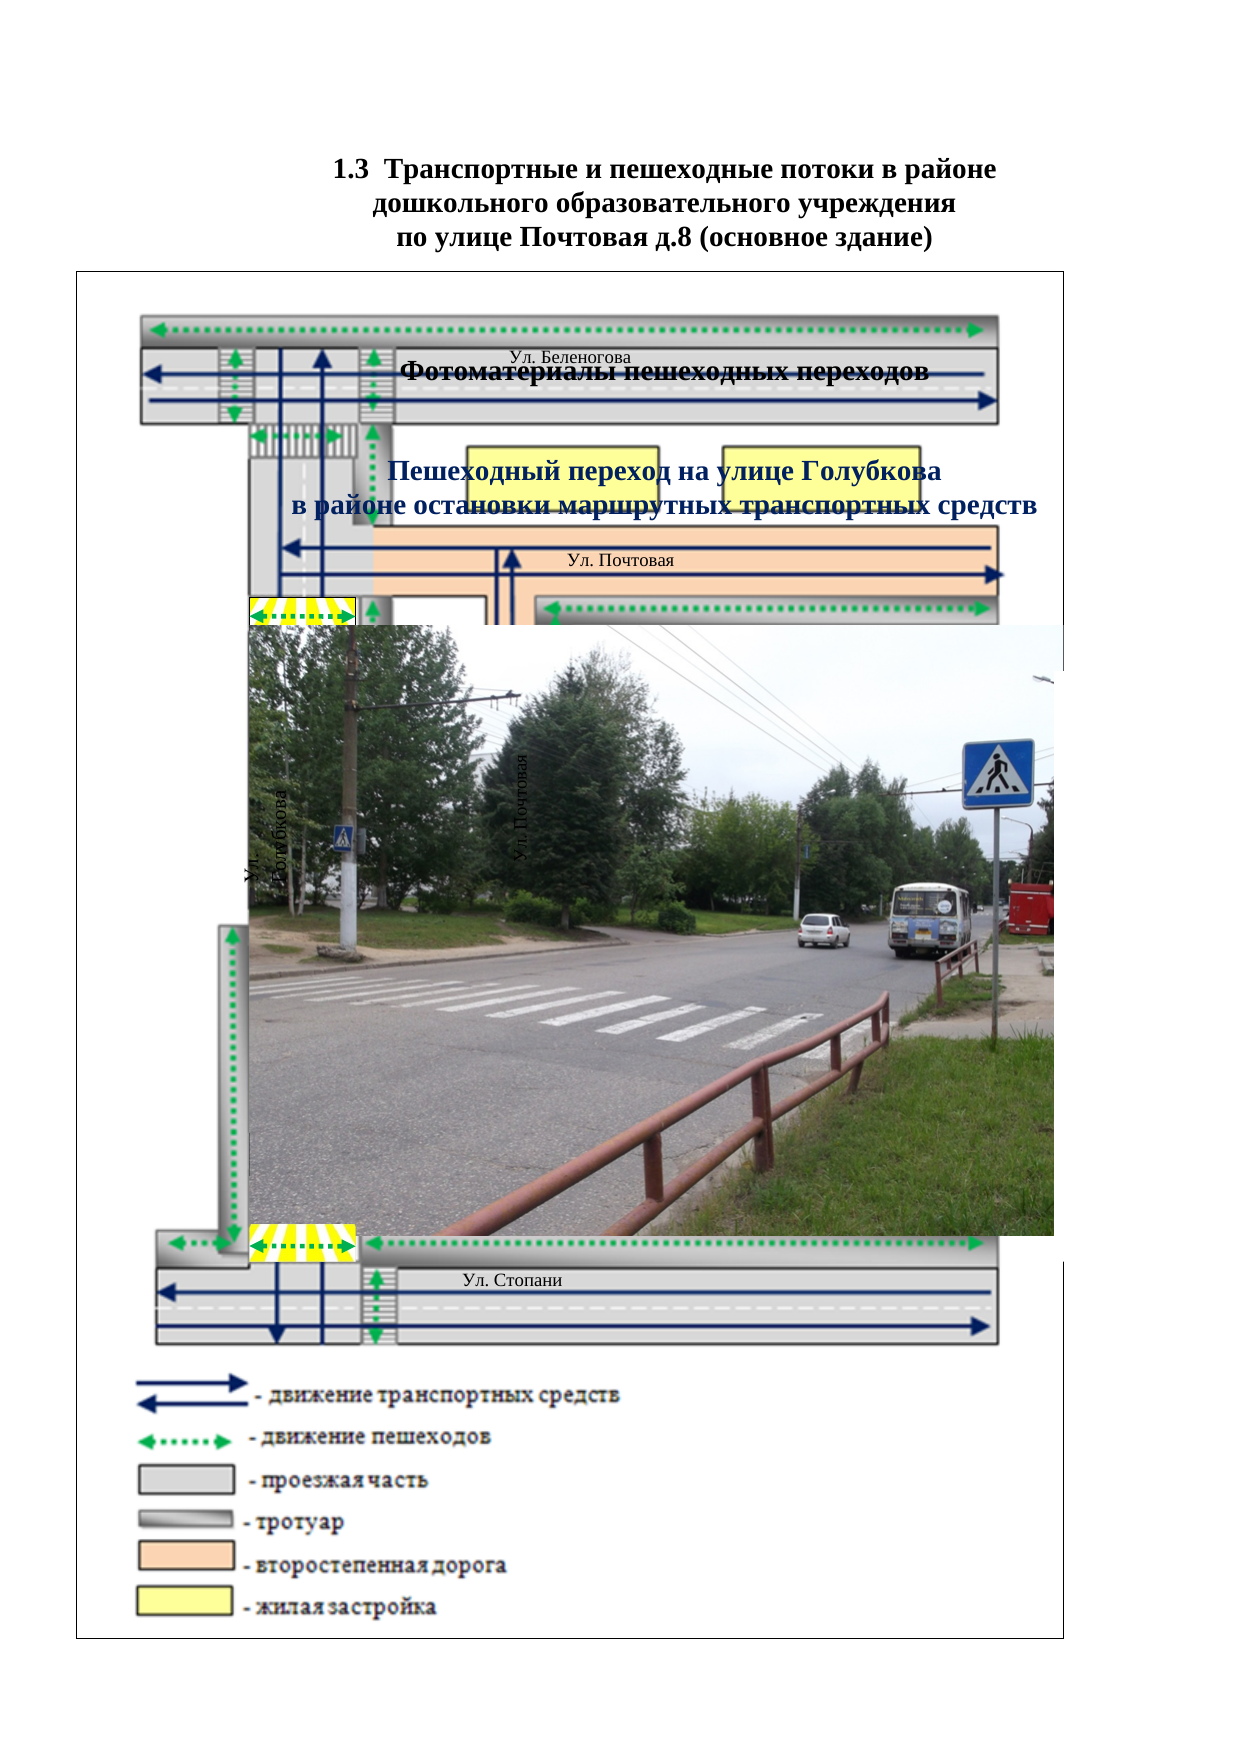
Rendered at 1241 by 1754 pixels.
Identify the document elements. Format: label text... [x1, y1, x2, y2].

text в районе остановки маршрутных транспортных средств [177, 487, 1152, 521]
text дошкольного образовательного учреждения [177, 185, 1152, 219]
text 1.3 Транспортные и пешеходные потоки в районе [177, 152, 1152, 185]
text Фотоматериалы пешеходных переходов [177, 353, 1152, 386]
text Пешеходный переход на улице Голубкова [177, 453, 1152, 487]
picture [77, 272, 1064, 1638]
text по улице Почтовая д.8 (основное здание) [177, 219, 1152, 252]
